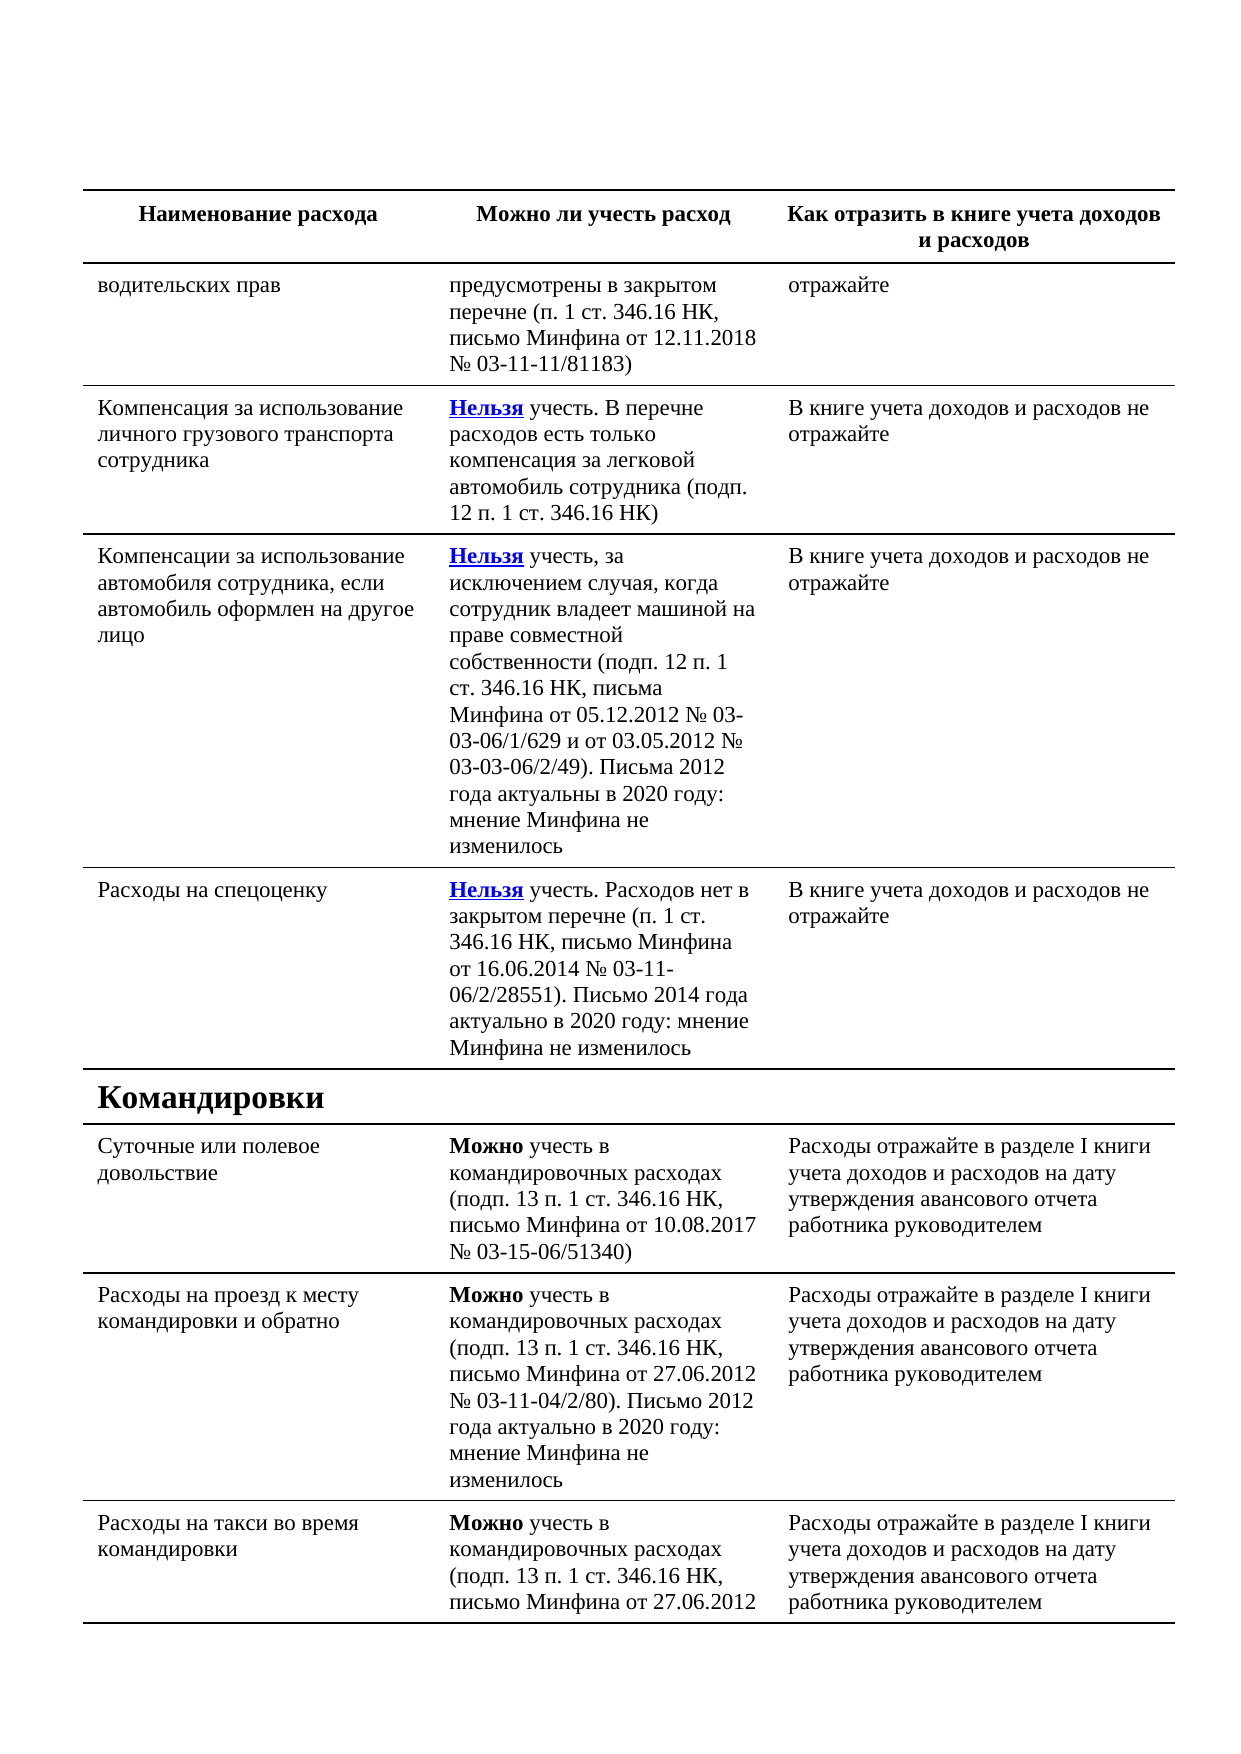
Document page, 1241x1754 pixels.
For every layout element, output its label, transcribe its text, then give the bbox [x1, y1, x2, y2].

table_cell Можно учесть в командировочных расходах (подп. 13 п. 1 ст. 346.16 НК, письмо Минфина от 10.08.2017 № 03-15-06/51340) [434, 1125, 773, 1272]
table_cell В книге учета доходов и расходов не отражайте [773, 868, 1175, 1068]
table_cell Расходы отражайте в разделе I книги учета доходов и расходов на дату утверждения авансового отчета работника руководителем [773, 1274, 1175, 1500]
table_cell Расходы на замену водительских прав [83, 264, 434, 384]
table_cell В книге учета доходов и расходов не отражайте [773, 535, 1175, 866]
table_cell Компенсации за использование автомобиля сотрудника, если автомобиль оформлен на другое лицо [83, 535, 434, 866]
table_cell Расходы отражайте в разделе I книги учета доходов и расходов на дату утверждения авансового отчета работника руководителем [773, 1125, 1175, 1272]
table_cell Расходы на спецоценку [83, 868, 434, 1068]
table_cell Расходы на проезд к месту командировки и обратно [83, 1274, 434, 1500]
table_cell В книге учета доходов и расходов не отражайте [773, 386, 1175, 533]
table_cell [434, 264, 773, 384]
table_cell Нельзя учесть. В перечне расходов есть только компенсация за легковой автомобиль сотрудника (подп. 12 п. 1 ст. 346.16 НК) [434, 386, 773, 533]
table_header Как отразить в книге учета доходов и расходов [773, 191, 1175, 262]
table_cell Нельзя учесть. Расходов нет в закрытом перечне (п. 1 ст. 346.16 НК, письмо Минфина от 16.06.2014 № 03-11-06/2/28551). Письмо 2014 года актуально в 2020 году: мнение Минфина не изменилось [434, 868, 773, 1068]
table_header Наименование расхода [83, 191, 434, 262]
table_cell Суточные или полевое довольствие [83, 1125, 434, 1272]
table_cell Командировки [83, 1070, 1175, 1123]
table_header Можно ли учесть расход [434, 191, 773, 262]
table_cell Компенсация за использование личного грузового транспорта сотрудника [83, 386, 434, 533]
table_cell Расходы на такси во время командировки [83, 1501, 434, 1622]
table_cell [773, 1501, 1175, 1622]
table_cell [434, 1501, 773, 1622]
table_cell Нельзя учесть, за исключением случая, когда сотрудник владеет машиной на праве совместной собственности (подп. 12 п. 1 ст. 346.16 НК, письма Минфина от 05.12.2012 № 03-03-06/1/629 и от 03.05.2012 № 03-03-06/2/49). Письма 2012 года актуальны в 2020 году: мнение Минфина не изменилось [434, 535, 773, 866]
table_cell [773, 264, 1175, 384]
